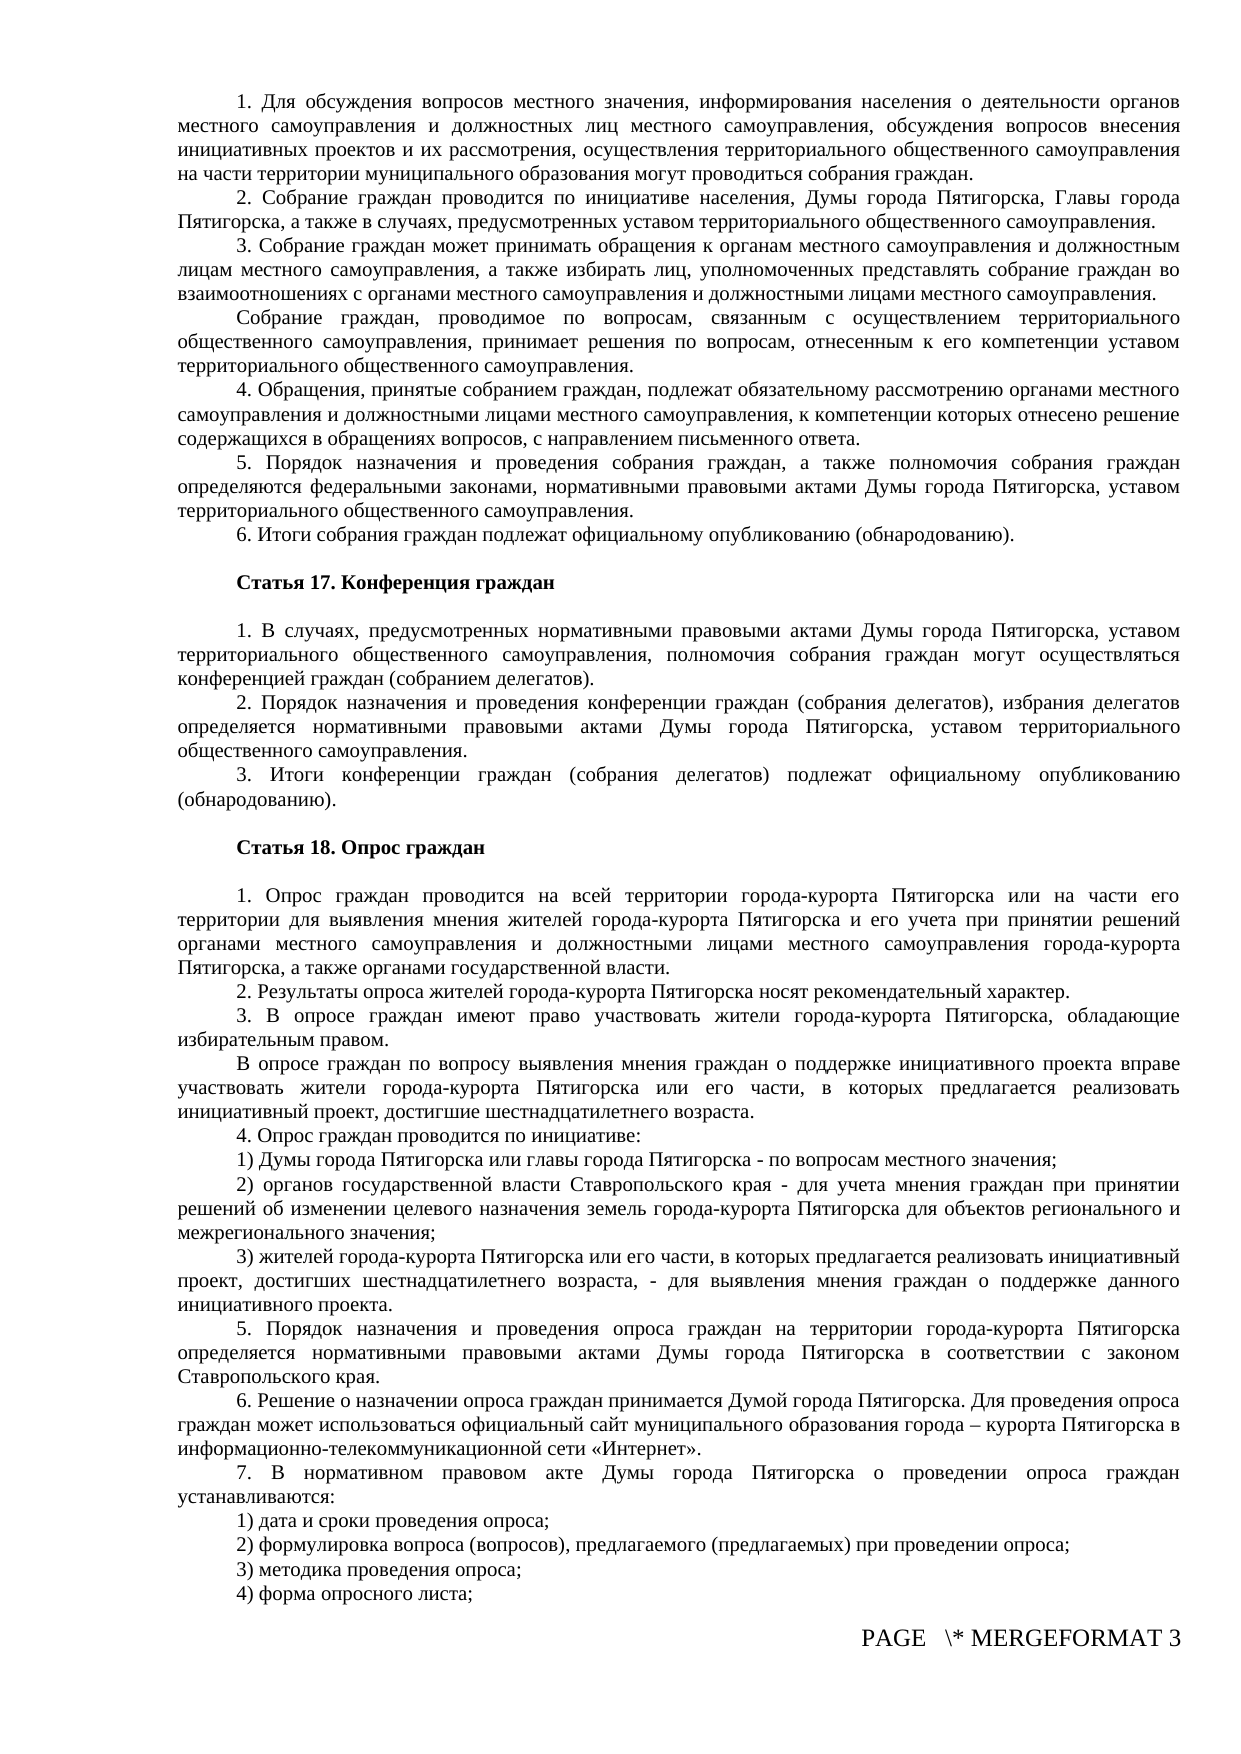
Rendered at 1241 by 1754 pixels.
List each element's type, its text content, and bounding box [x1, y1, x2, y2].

text 4. Опрос граждан проводится по инициативе: [177, 1123, 1181, 1147]
text 3. Собрание граждан может принимать обращения к органам местного самоуправления и должностным лицам местного самоуправления, а также избирать лиц, уполномоченных представлять собрание граждан во взаимоотношениях с органами местного самоуправления и должностными лицами местного самоуправления. [177, 233, 1181, 305]
text 2. Результаты опроса жителей города-курорта Пятигорска носят рекомендательный характер. [177, 979, 1181, 1003]
text 2. Собрание граждан проводится по инициативе населения, Думы города Пятигорска, Главы города Пятигорска, а также в случаях, предусмотренных уставом территориального общественного самоуправления. [177, 185, 1181, 233]
text 6. Решение о назначении опроса граждан принимается Думой города Пятигорска. Для проведения опроса граждан может использоваться официальный сайт муниципального образования города – курорта Пятигорска в информационно-телекоммуникационной сети «Интернет». [177, 1388, 1181, 1460]
text 3) методика проведения опроса; [177, 1556, 1181, 1581]
text Статья 17. Конференция граждан [177, 570, 1181, 594]
text 2) формулировка вопроса (вопросов), предлагаемого (предлагаемых) при проведении опроса; [177, 1532, 1181, 1556]
text 2. Порядок назначения и проведения конференции граждан (собрания делегатов), избрания делегатов определяется нормативными правовыми актами Думы города Пятигорска, уставом территориального общественного самоуправления. [177, 690, 1181, 762]
text 5. Порядок назначения и проведения опроса граждан на территории города-курорта Пятигорска определяется нормативными правовыми актами Думы города Пятигорска в соответствии с законом Ставропольского края. [177, 1316, 1181, 1388]
text В опросе граждан по вопросу выявления мнения граждан о поддержке инициативного проекта вправе участвовать жители города-курорта Пятигорска или его части, в которых предлагается реализовать инициативный проект, достигшие шестнадцатилетнего возраста. [177, 1051, 1181, 1123]
text 3. В опросе граждан имеют право участвовать жители города-курорта Пятигорска, обладающие избирательным правом. [177, 1003, 1181, 1051]
text 4. Обращения, принятые собранием граждан, подлежат обязательному рассмотрению органами местного самоуправления и должностными лицами местного самоуправления, к компетенции которых отнесено решение содержащихся в обращениях вопросов, с направлением письменного ответа. [177, 377, 1181, 449]
text 1. В случаях, предусмотренных нормативными правовыми актами Думы города Пятигорска, уставом территориального общественного самоуправления, полномочия собрания граждан могут осуществляться конференцией граждан (собранием делегатов). [177, 618, 1181, 690]
text 4) форма опросного листа; [177, 1581, 1181, 1604]
text 6. Итоги собрания граждан подлежат официальному опубликованию (обнародованию). [177, 522, 1181, 546]
text 5. Порядок назначения и проведения собрания граждан, а также полномочия собрания граждан определяются федеральными законами, нормативными правовыми актами Думы города Пятигорска, уставом территориального общественного самоуправления. [177, 449, 1181, 522]
text Статья 18. Опрос граждан [177, 834, 1181, 859]
text 1) Думы города Пятигорска или главы города Пятигорска - по вопросам местного значения; [177, 1147, 1181, 1171]
text 2) органов государственной власти Ставропольского края - для учета мнения граждан при принятии решений об изменении целевого назначения земель города-курорта Пятигорска для объектов регионального и межрегионального значения; [177, 1171, 1181, 1244]
text 3. Итоги конференции граждан (собрания делегатов) подлежат официальному опубликованию (обнародованию). [177, 762, 1181, 811]
text 3) жителей города-курорта Пятигорска или его части, в которых предлагается реализовать инициативный проект, достигших шестнадцатилетнего возраста, - для выявления мнения граждан о поддержке данного инициативного проекта. [177, 1244, 1181, 1316]
text 1. Опрос граждан проводится на всей территории города-курорта Пятигорска или на части его территории для выявления мнения жителей города-курорта Пятигорска и его учета при принятии решений органами местного самоуправления и должностными лицами местного самоуправления города-курорта Пятигорска, а также органами государственной власти. [177, 883, 1181, 979]
text 1. Для обсуждения вопросов местного значения, информирования населения о деятельности органов местного самоуправления и должностных лиц местного самоуправления, обсуждения вопросов внесения инициативных проектов и их рассмотрения, осуществления территориального общественного самоуправления на части территории муниципального образования могут проводиться собрания граждан. [177, 89, 1181, 185]
text Собрание граждан, проводимое по вопросам, связанным с осуществлением территориального общественного самоуправления, принимает решения по вопросам, отнесенным к его компетенции уставом территориального общественного самоуправления. [177, 305, 1181, 377]
text 7. В нормативном правовом акте Думы города Пятигорска о проведении опроса граждан устанавливаются: [177, 1460, 1181, 1508]
text 1) дата и сроки проведения опроса; [177, 1508, 1181, 1532]
